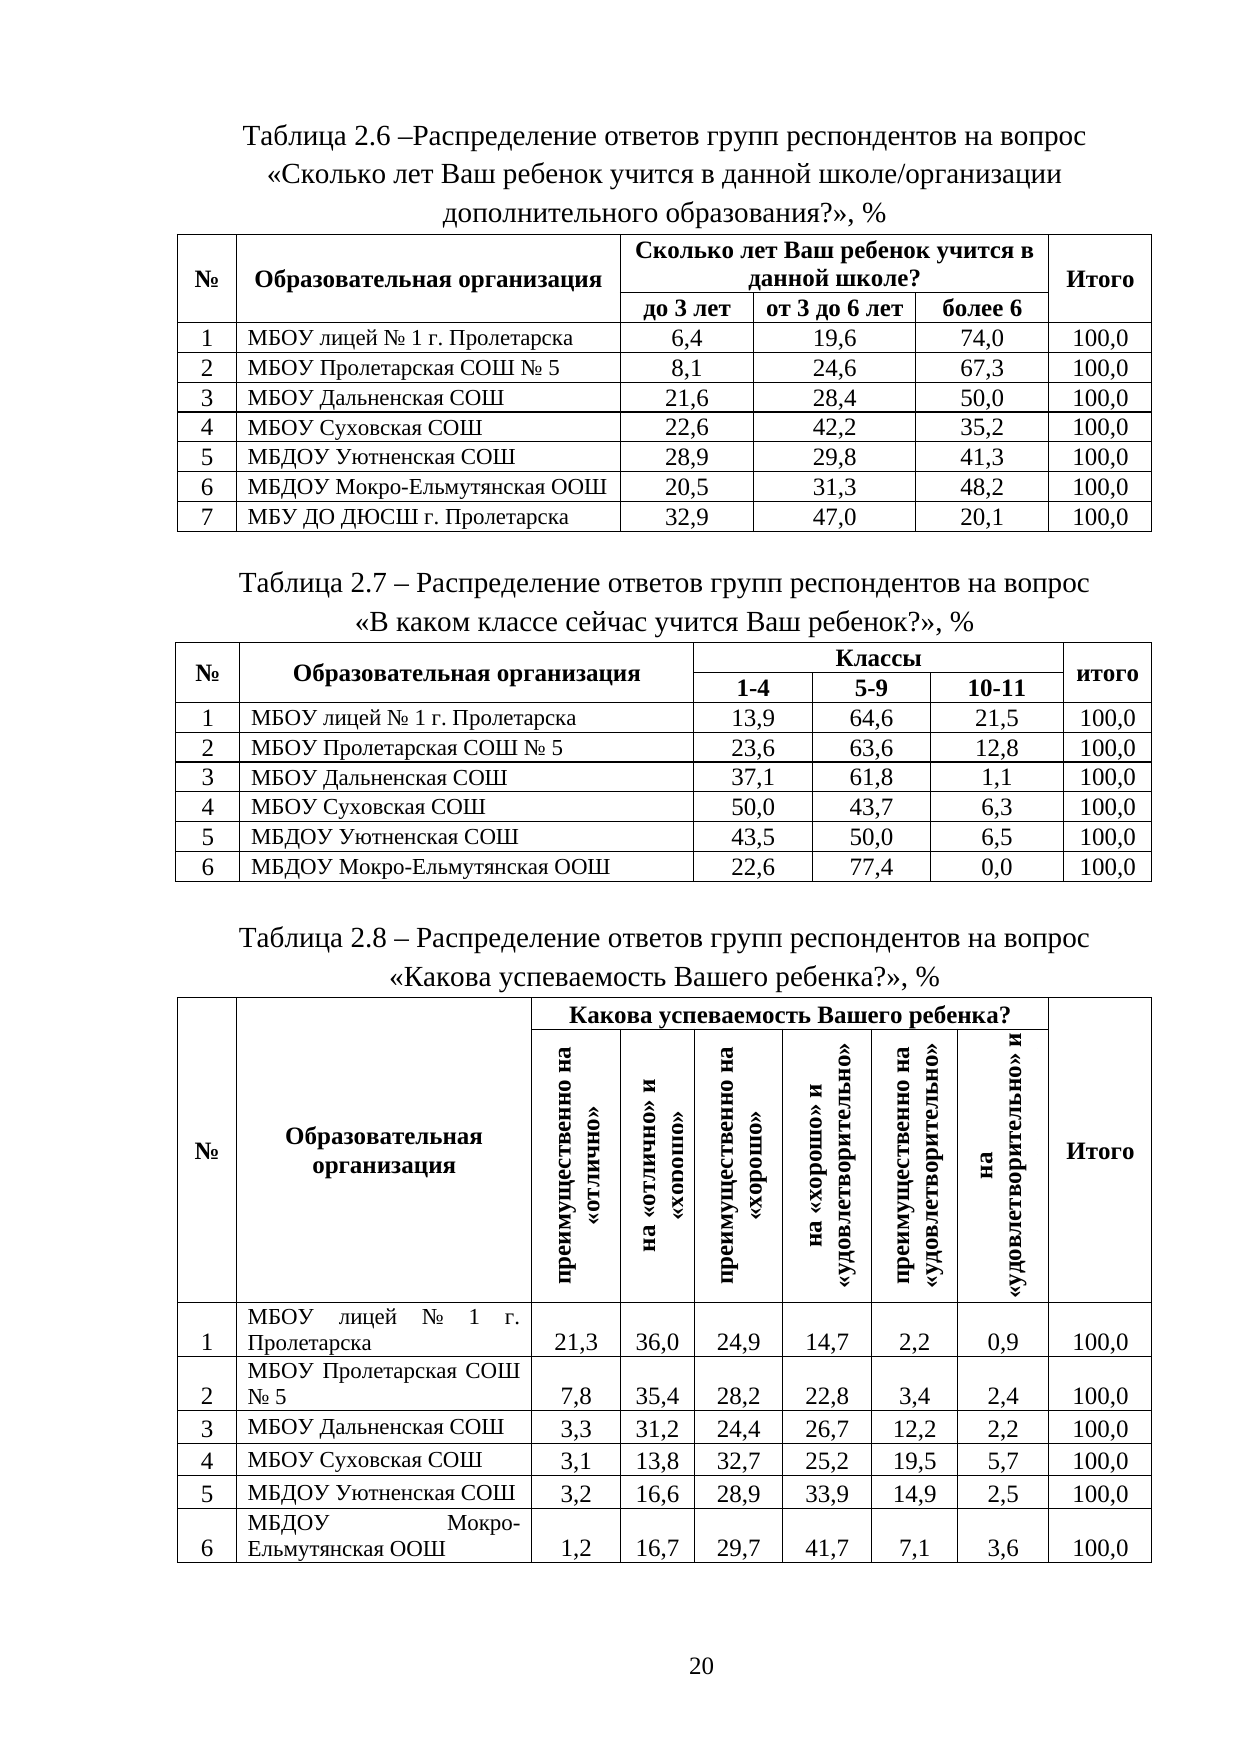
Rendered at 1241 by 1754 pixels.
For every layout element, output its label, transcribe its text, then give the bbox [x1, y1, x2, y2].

table_cell 5,7 [958, 1444, 1048, 1475]
table_cell 100,0 [1049, 383, 1151, 411]
table_cell 61,8 [813, 763, 930, 791]
table_cell 28,4 [754, 383, 915, 411]
table_cell 43,7 [813, 792, 930, 821]
table_cell МБОУ Суховская СОШ [237, 1444, 531, 1475]
table_cell 5 [176, 822, 239, 851]
table_cell 2 [178, 353, 236, 382]
table_cell МБДОУ Мокро-Ельмутянская ООШ [237, 472, 620, 501]
table_cell 6,5 [931, 822, 1063, 851]
table_cell 28,9 [695, 1476, 782, 1508]
table_cell МБОУ Суховская СОШ [237, 413, 620, 441]
table_cell 4 [178, 413, 236, 441]
table_cell 31,2 [621, 1411, 694, 1442]
table_cell 28,9 [621, 442, 753, 471]
table_cell 29,8 [754, 442, 915, 471]
table_cell 25,2 [783, 1444, 871, 1475]
table_cell 7,8 [532, 1357, 620, 1409]
table_cell 21,5 [931, 703, 1063, 732]
table_cell 32,7 [695, 1444, 782, 1475]
table_cell 12,8 [931, 733, 1063, 761]
table_cell на «хорошо» и «удовлетворительно» [783, 1030, 871, 1302]
table_cell 0,0 [931, 852, 1063, 881]
table_cell 2,4 [958, 1357, 1048, 1409]
table_cell МБОУ Суховская СОШ [240, 792, 693, 821]
table_cell 100,0 [1064, 852, 1151, 881]
table_cell 100,0 [1049, 442, 1151, 471]
table_header итого [1064, 643, 1151, 702]
table_cell 2 [176, 733, 239, 761]
table_cell на «отлично» и «хорошо» [621, 1030, 694, 1302]
table_cell 16,6 [621, 1476, 694, 1508]
table_cell МБДОУ Мокро-Ельмутянская ООШ [240, 852, 693, 881]
table_cell МБОУ Пролетарская СОШ № 5 [237, 1357, 531, 1409]
table_cell 100,0 [1049, 1357, 1151, 1409]
table_cell 50,0 [916, 383, 1048, 411]
table_cell 21,3 [532, 1303, 620, 1356]
table_cell 3,1 [532, 1444, 620, 1475]
table_header Сколько лет Ваш ребенок учится в данной школе? [621, 235, 1048, 292]
table_cell 2,2 [872, 1303, 957, 1356]
table_cell 100,0 [1049, 1476, 1151, 1508]
table_cell 3,2 [532, 1476, 620, 1508]
table_cell 100,0 [1049, 1509, 1151, 1562]
table_cell 50,0 [813, 822, 930, 851]
table_cell 100,0 [1064, 763, 1151, 791]
text Таблица 2.6 –Распределение ответов групп респондентов на вопрос [177, 118, 1152, 152]
table_cell 48,2 [916, 472, 1048, 501]
table_cell 3,6 [958, 1509, 1048, 1562]
table_cell 50,0 [694, 792, 812, 821]
table_cell более 6 [916, 293, 1048, 322]
table_cell 100,0 [1064, 703, 1151, 732]
table_cell МБДОУ Уютненская СОШ [240, 822, 693, 851]
table_cell 67,3 [916, 353, 1048, 382]
table_cell 6,3 [931, 792, 1063, 821]
table_cell 31,3 [754, 472, 915, 501]
table_header № [178, 998, 236, 1302]
table_cell 0,9 [958, 1303, 1048, 1356]
table_cell 12,2 [872, 1411, 957, 1442]
table_cell 100,0 [1064, 822, 1151, 851]
table_cell 100,0 [1064, 733, 1151, 761]
table_cell 7,1 [872, 1509, 957, 1562]
table_cell МБОУ Дальненская СОШ [237, 383, 620, 411]
table_cell 29,7 [695, 1509, 782, 1562]
table_cell 3 [176, 763, 239, 791]
table_cell 20,1 [916, 502, 1048, 531]
table_header Образовательная организация [237, 998, 531, 1302]
table_cell 22,8 [783, 1357, 871, 1409]
table_cell 13,8 [621, 1444, 694, 1475]
table_header Образовательная организация [237, 235, 620, 322]
table_cell 5 [178, 1476, 236, 1508]
table_cell 14,7 [783, 1303, 871, 1356]
table_cell МБУ ДО ДЮСШ г. Пролетарска [237, 502, 620, 531]
table_cell 1,1 [931, 763, 1063, 791]
table_cell 28,2 [695, 1357, 782, 1409]
table_cell 13,9 [694, 703, 812, 732]
table_cell 63,6 [813, 733, 930, 761]
table_cell 1 [176, 703, 239, 732]
table_cell 42,2 [754, 413, 915, 441]
table_header № [178, 235, 236, 322]
table_header Итого [1049, 998, 1151, 1302]
table_cell 4 [178, 1444, 236, 1475]
table_cell 100,0 [1064, 792, 1151, 821]
table_cell 10-11 [931, 673, 1063, 702]
table_cell 100,0 [1049, 1303, 1151, 1356]
text «Сколько лет Ваш ребенок учится в данной школе/организации дополнительного образования?», % [177, 157, 1152, 229]
text Таблица 2.8 – Распределение ответов групп респондентов на вопрос «Какова успеваемость Вашего ребенка?», % [177, 920, 1152, 992]
table_cell 100,0 [1049, 323, 1151, 352]
table_cell МБДОУ Мокро-Ельмутянская ООШ [237, 1509, 531, 1562]
table_cell 3,4 [872, 1357, 957, 1409]
table_cell 8,1 [621, 353, 753, 382]
table_header № [176, 643, 239, 702]
table_cell от 3 до 6 лет [754, 293, 915, 322]
table_cell 19,5 [872, 1444, 957, 1475]
table_cell 14,9 [872, 1476, 957, 1508]
table_cell 6 [178, 472, 236, 501]
table_cell 3 [178, 1411, 236, 1442]
table_cell 41,7 [783, 1509, 871, 1562]
table_cell 21,6 [621, 383, 753, 411]
table_cell МБОУ лицей № 1 г. Пролетарска [240, 703, 693, 732]
table_cell 33,9 [783, 1476, 871, 1508]
table_header Итого [1049, 235, 1151, 322]
table_cell 6 [178, 1509, 236, 1562]
table_cell 1,2 [532, 1509, 620, 1562]
table_cell 100,0 [1049, 353, 1151, 382]
table_cell 23,6 [694, 733, 812, 761]
table_cell 100,0 [1049, 502, 1151, 531]
table_cell МБОУ Пролетарская СОШ № 5 [237, 353, 620, 382]
table_cell преимущественно на «хорошо» [695, 1030, 782, 1302]
table_cell 64,6 [813, 703, 930, 732]
table_cell МБОУ Дальненская СОШ [237, 1411, 531, 1442]
table_cell 100,0 [1049, 1411, 1151, 1442]
table_cell МБОУ Пролетарская СОШ № 5 [240, 733, 693, 761]
table_cell 100,0 [1049, 472, 1151, 501]
table_cell 47,0 [754, 502, 915, 531]
table_cell 100,0 [1049, 413, 1151, 441]
table_cell 1 [178, 323, 236, 352]
table_cell 16,7 [621, 1509, 694, 1562]
text Таблица 2.7 – Распределение ответов групп респондентов на вопрос «В каком классе сейчас учится Ваш ребенок?», % [177, 565, 1152, 637]
table_cell 100,0 [1049, 1444, 1151, 1475]
table_header Какова успеваемость Вашего ребенка? [532, 998, 1048, 1028]
table_cell 35,2 [916, 413, 1048, 441]
table_cell 24,4 [695, 1411, 782, 1442]
table_cell 35,4 [621, 1357, 694, 1409]
table_cell 3,3 [532, 1411, 620, 1442]
table_cell 24,6 [754, 353, 915, 382]
table_cell преимущественно на «удовлетворительно» [872, 1030, 957, 1302]
table_cell 5-9 [813, 673, 930, 702]
table_cell 2 [178, 1357, 236, 1409]
table_cell МБДОУ Уютненская СОШ [237, 1476, 531, 1508]
table_header Образовательная организация [240, 643, 693, 702]
table_cell 2,2 [958, 1411, 1048, 1442]
table_cell 3 [178, 383, 236, 411]
table_header Классы [694, 643, 1063, 672]
table_cell до 3 лет [621, 293, 753, 322]
table_cell 1-4 [694, 673, 812, 702]
table_cell 22,6 [621, 413, 753, 441]
table_cell 6,4 [621, 323, 753, 352]
table_cell 41,3 [916, 442, 1048, 471]
table_cell МБОУ лицей № 1 г. Пролетарска [237, 1303, 531, 1356]
table_cell 24,9 [695, 1303, 782, 1356]
table_cell 36,0 [621, 1303, 694, 1356]
table_cell преимущественно на «отлично» [532, 1030, 620, 1302]
table_cell 1 [178, 1303, 236, 1356]
table_cell 2,5 [958, 1476, 1048, 1508]
table_cell 7 [178, 502, 236, 531]
table_cell 22,6 [694, 852, 812, 881]
table_cell 4 [176, 792, 239, 821]
table_cell 74,0 [916, 323, 1048, 352]
table_cell 26,7 [783, 1411, 871, 1442]
table_cell МБДОУ Уютненская СОШ [237, 442, 620, 471]
table_cell МБОУ Дальненская СОШ [240, 763, 693, 791]
table_cell 5 [178, 442, 236, 471]
table_cell МБОУ лицей № 1 г. Пролетарска [237, 323, 620, 352]
table_cell 37,1 [694, 763, 812, 791]
table_cell 32,9 [621, 502, 753, 531]
table_cell 19,6 [754, 323, 915, 352]
table_cell на «удовлетворительно» и «неудовлетворительно» [958, 1030, 1048, 1302]
table_cell 43,5 [694, 822, 812, 851]
table_cell 20,5 [621, 472, 753, 501]
table_cell 77,4 [813, 852, 930, 881]
table_cell 6 [176, 852, 239, 881]
